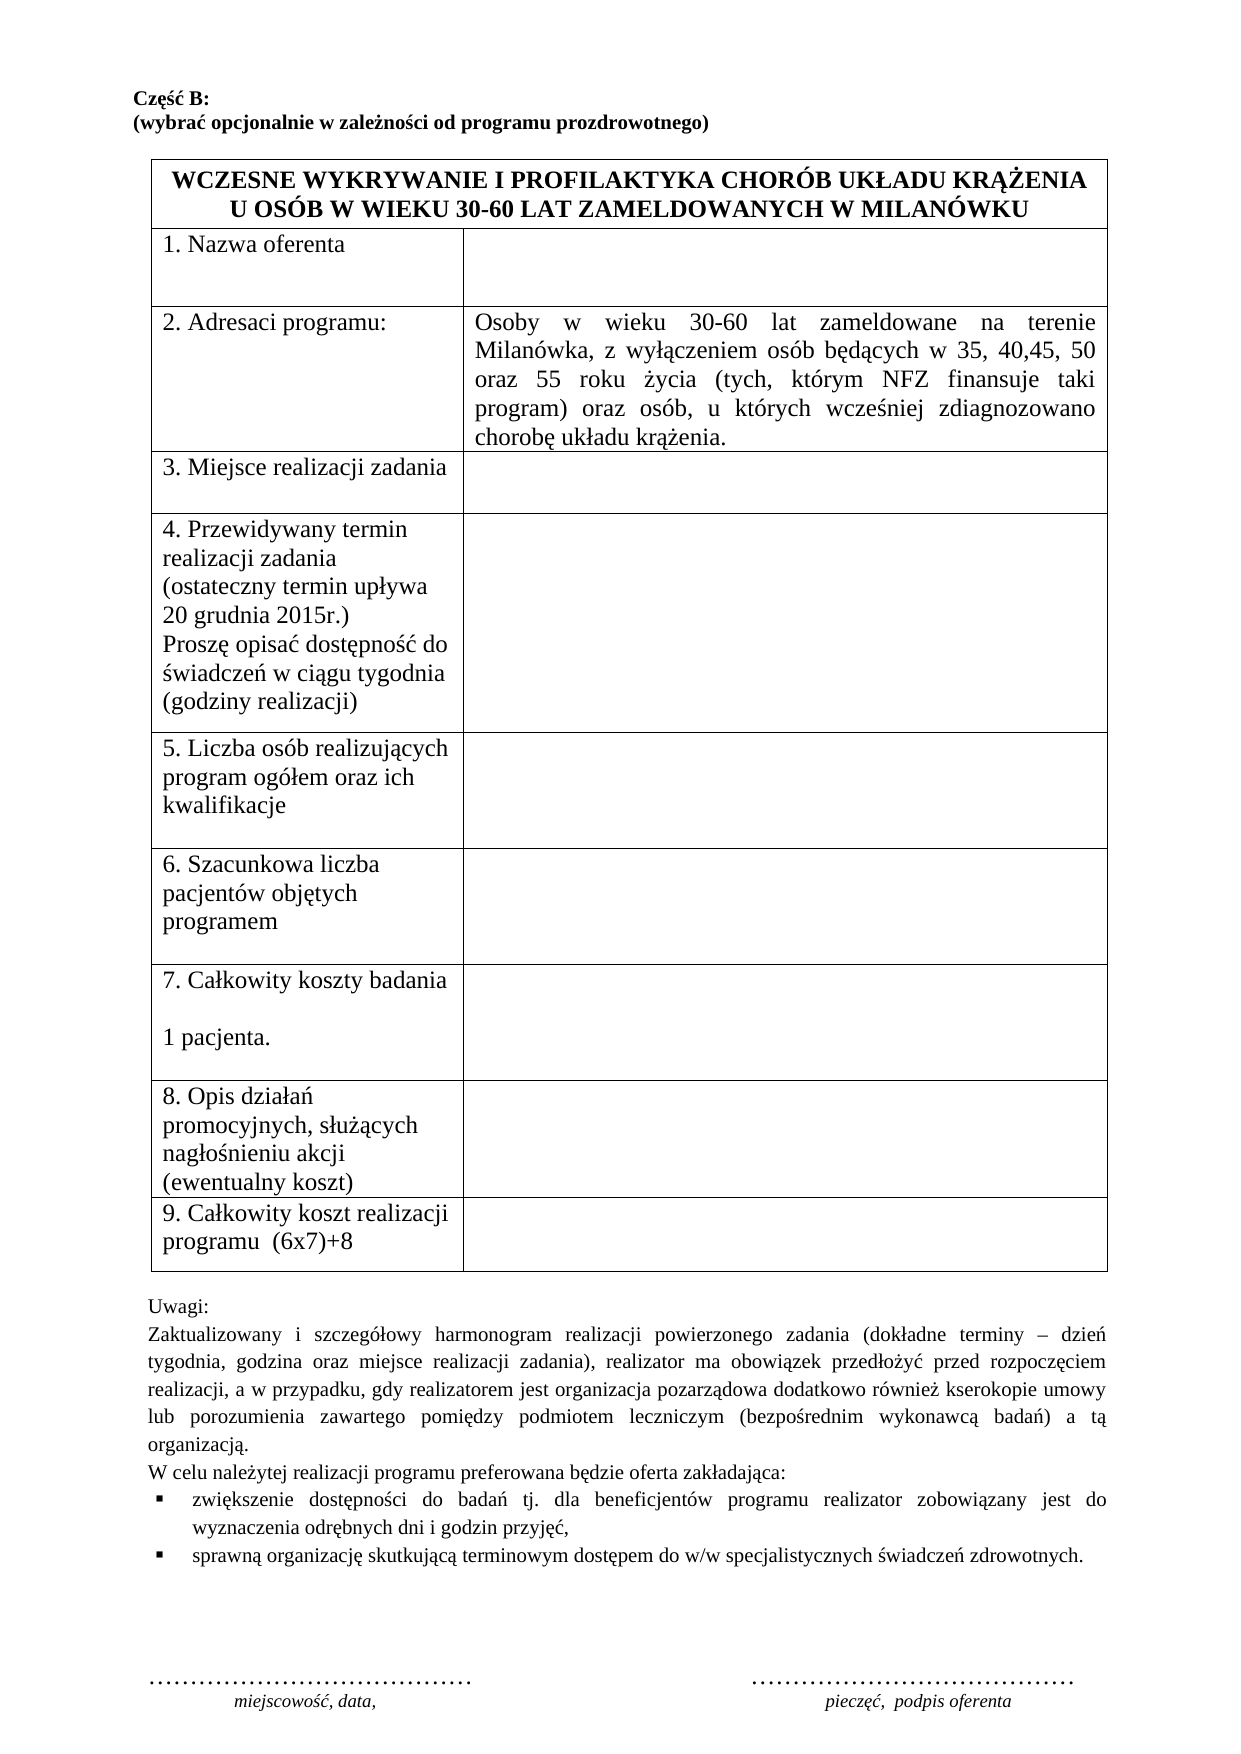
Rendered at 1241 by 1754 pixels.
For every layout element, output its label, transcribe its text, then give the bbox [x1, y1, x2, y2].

text W celu należytej realizacji programu preferowana będzie oferta zakładająca: [148, 1460, 1107, 1484]
table_cell [464, 1198, 1107, 1271]
table_cell [464, 514, 1107, 732]
text miejscowość, data, pieczęć, podpis oferenta [148, 1689, 1107, 1711]
table_cell 7. Całkowity koszty badania 1 pacjenta. [152, 965, 463, 1080]
table_cell 3. Miejsce realizacji zadania [152, 452, 463, 513]
text Zaktualizowany i szczegółowy harmonogram realizacji powierzonego zadania (dokładne terminy – dzień tygodnia, godzina oraz miejsce realizacji zadania), realizator ma obowiązek przedłożyć przed rozpoczęciem realizacji, a w przypadku, gdy realizatorem jest organizacja pozarządowa dodatkowo również kserokopie umowy lub porozumienia zawartego pomiędzy podmiotem leczniczym (bezpośrednim wykonawcą badań) a tą organizacją. [148, 1322, 1107, 1456]
list sprawną organizację skutkującą terminowym dostępem do w/w specjalistycznych świadczeń zdrowotnych. [154, 1542, 1107, 1567]
table_header WCZESNE WYKRYWANIE I PROFILAKTYKA CHORÓB UKŁADU KRĄŻENIA U OSÓB W WIEKU 30-60 LAT ZAMELDOWANYCH W MILANÓWKU [152, 160, 1107, 228]
text Uwagi: [148, 1294, 1107, 1318]
text Część B: [133, 86, 1107, 110]
table_cell Osoby w wieku 30-60 lat zameldowane na terenie Milanówka, z wyłączeniem osób będących w 35, 40,45, 50 oraz 55 roku życia (tych, którym NFZ finansuje taki program) oraz osób, u których wcześniej zdiagnozowano chorobę układu krążenia. [464, 307, 1107, 451]
text (wybrać opcjonalnie w zależności od programu prozdrowotnego) [133, 110, 1107, 134]
table_cell [464, 733, 1107, 848]
table_cell 9. Całkowity koszt realizacji programu (6x7)+8 [152, 1198, 463, 1271]
list zwiększenie dostępności do badań tj. dla beneficjentów programu realizator zobowiązany jest do wyznaczenia odrębnych dni i godzin przyjęć, [154, 1487, 1107, 1539]
table_cell [464, 229, 1107, 306]
table_cell 8. Opis działań promocyjnych, służących nagłośnieniu akcji (ewentualny koszt) [152, 1081, 463, 1197]
table_cell 6. Szacunkowa liczba pacjentów objętych programem [152, 849, 463, 964]
table_cell 2. Adresaci programu: [152, 307, 463, 451]
table_cell 1. Nazwa oferenta [152, 229, 463, 306]
table_cell 4. Przewidywany termin realizacji zadania (ostateczny termin upływa 20 grudnia 2015r.) Proszę opisać dostępność do świadczeń w ciągu tygodnia (godziny realizacji) [152, 514, 463, 732]
table_cell [464, 849, 1107, 964]
text ………………………………… ………………………………… [148, 1661, 1107, 1689]
table_cell [464, 452, 1107, 513]
table_cell [464, 965, 1107, 1080]
table_cell 5. Liczba osób realizujących program ogółem oraz ich kwalifikacje [152, 733, 463, 848]
table_cell [464, 1081, 1107, 1197]
